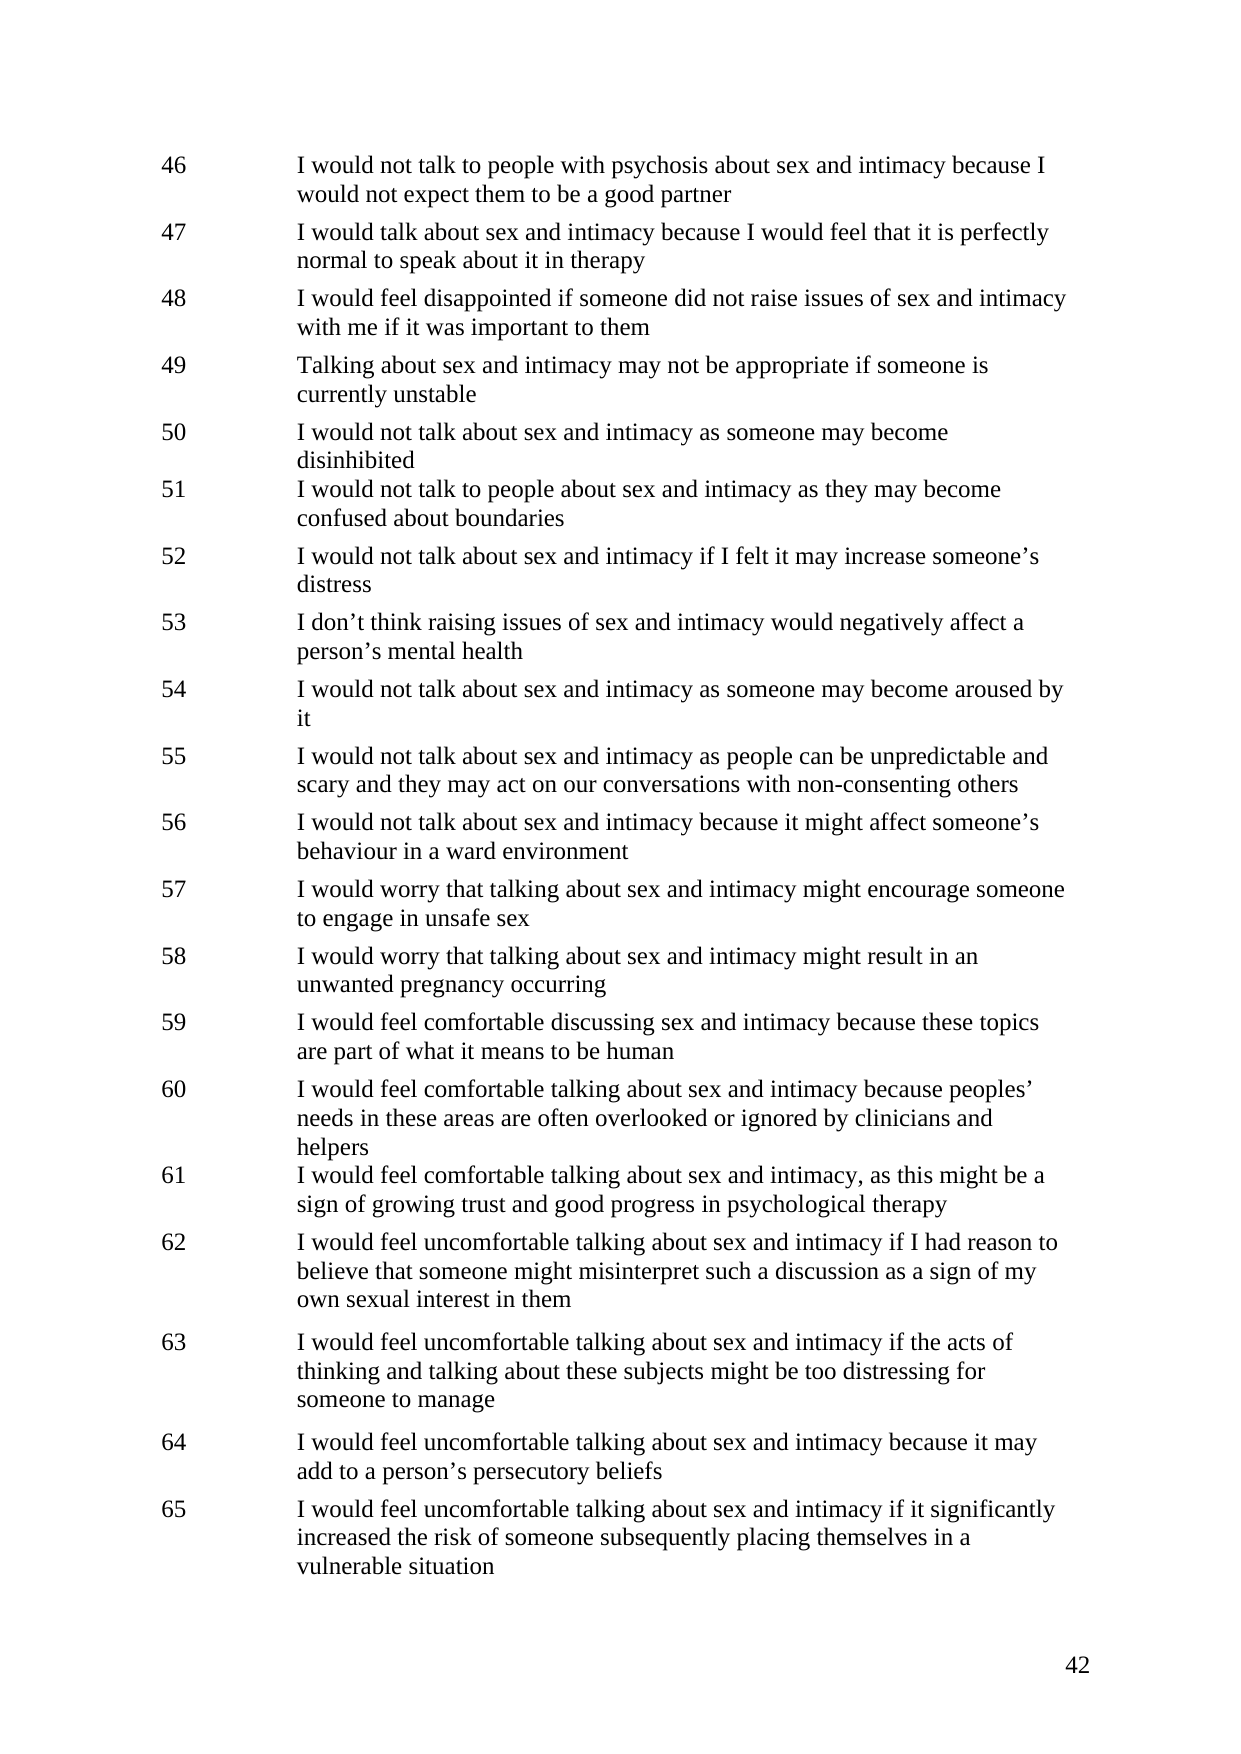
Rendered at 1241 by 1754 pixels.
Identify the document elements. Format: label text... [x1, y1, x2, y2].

table_cell I would not talk to people with psychosis about sex and intimacy because I would not expect them to be a good partner [285, 150, 1081, 217]
table_cell 52 [150, 541, 285, 607]
table_cell 48 [150, 283, 285, 350]
table_cell 50 [150, 417, 285, 474]
table_cell I would not talk about sex and intimacy if I felt it may increase someone’s distress [285, 541, 1081, 607]
table_cell 59 [150, 1008, 285, 1074]
table_cell 61 [150, 1160, 285, 1227]
table_cell 47 [150, 217, 285, 283]
table_cell I would not talk about sex and intimacy because it might affect someone’s behaviour in a ward environment [285, 808, 1081, 874]
table_cell I would feel comfortable discussing sex and intimacy because these topics are part of what it means to be human [285, 1008, 1081, 1074]
table_cell 62 [150, 1227, 285, 1327]
table_cell I would feel uncomfortable talking about sex and intimacy because it may add to a person’s persecutory beliefs [285, 1427, 1081, 1494]
table_cell I would not talk about sex and intimacy as someone may become disinhibited [285, 417, 1081, 474]
table_cell 49 [150, 350, 285, 417]
table_cell 63 [150, 1327, 285, 1427]
table_cell I would not talk about sex and intimacy as people can be unpredictable and scary and they may act on our conversations with non-consenting others [285, 741, 1081, 807]
table_cell 65 [150, 1494, 285, 1594]
table_cell I would not talk about sex and intimacy as someone may become aroused by it [285, 674, 1081, 741]
table_cell 46 [150, 150, 285, 217]
table_cell I would feel uncomfortable talking about sex and intimacy if the acts of thinking and talking about these subjects might be too distressing for someone to manage [285, 1327, 1081, 1427]
table_cell I would feel comfortable talking about sex and intimacy, as this might be a sign of growing trust and good progress in psychological therapy [285, 1160, 1081, 1227]
table_cell I would feel uncomfortable talking about sex and intimacy if it significantly increased the risk of someone subsequently placing themselves in a vulnerable situation [285, 1494, 1081, 1594]
table_cell 56 [150, 808, 285, 874]
table_cell 58 [150, 941, 285, 1007]
table_cell I would talk about sex and intimacy because I would feel that it is perfectly normal to speak about it in therapy [285, 217, 1081, 283]
table_cell I would worry that talking about sex and intimacy might encourage someone to engage in unsafe sex [285, 874, 1081, 941]
table_cell 51 [150, 474, 285, 541]
table_cell 55 [150, 741, 285, 807]
table_cell 64 [150, 1427, 285, 1494]
table_cell 54 [150, 674, 285, 741]
table_cell I don’t think raising issues of sex and intimacy would negatively affect a person’s mental health [285, 608, 1081, 674]
table_cell I would not talk to people about sex and intimacy as they may become confused about boundaries [285, 474, 1081, 541]
table_cell I would feel disappointed if someone did not raise issues of sex and intimacy with me if it was important to them [285, 283, 1081, 350]
table_cell I would feel uncomfortable talking about sex and intimacy if I had reason to believe that someone might misinterpret such a discussion as a sign of my own sexual interest in them [285, 1227, 1081, 1327]
table_cell I would feel comfortable talking about sex and intimacy because peoples’ needs in these areas are often overlooked or ignored by clinicians and helpers [285, 1074, 1081, 1160]
table_cell 57 [150, 874, 285, 941]
table_cell Talking about sex and intimacy may not be appropriate if someone is currently unstable [285, 350, 1081, 417]
table_cell 60 [150, 1074, 285, 1160]
table_cell I would worry that talking about sex and intimacy might result in an unwanted pregnancy occurring [285, 941, 1081, 1007]
table_cell 53 [150, 608, 285, 674]
